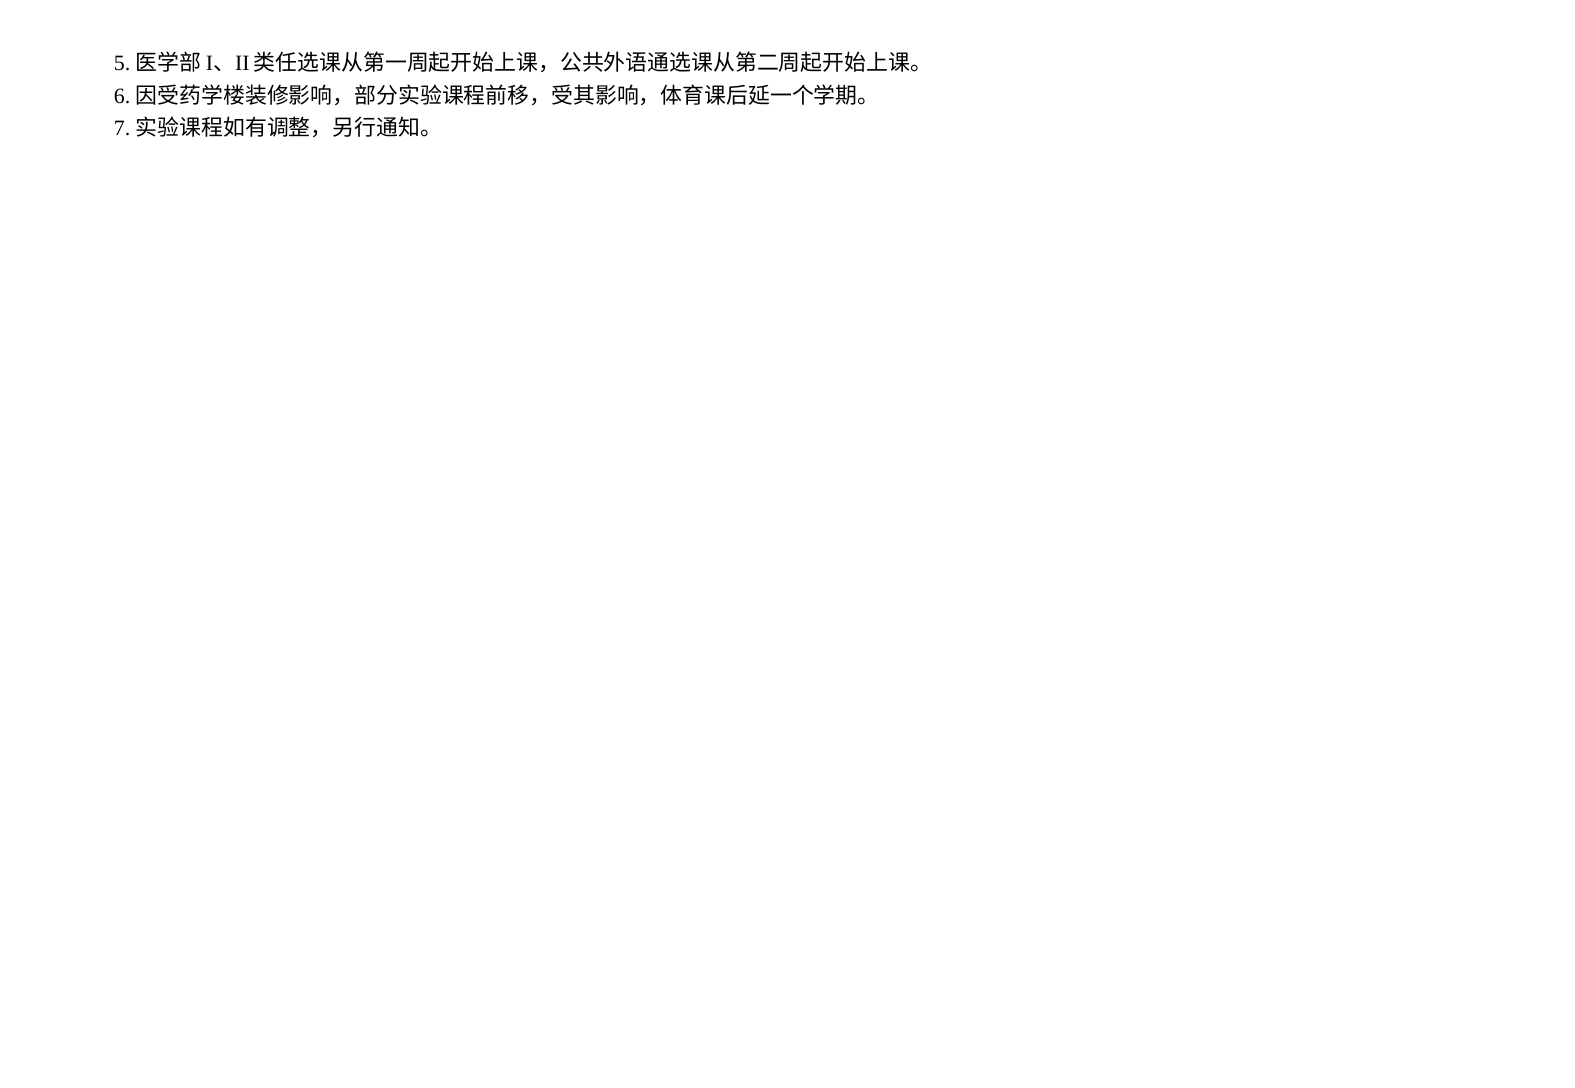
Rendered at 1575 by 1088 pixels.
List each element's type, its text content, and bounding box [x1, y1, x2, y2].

text 6. 因受药学楼装修影响，部分实验课程前移，受其影响，体育课后延一个学期。 [114, 77, 1516, 110]
text 7. 实验课程如有调整，另行通知。 [114, 110, 1516, 142]
text 5. 医学部I、II类任选课从第一周起开始上课，公共外语通选课从第二周起开始上课。 [114, 45, 1516, 77]
